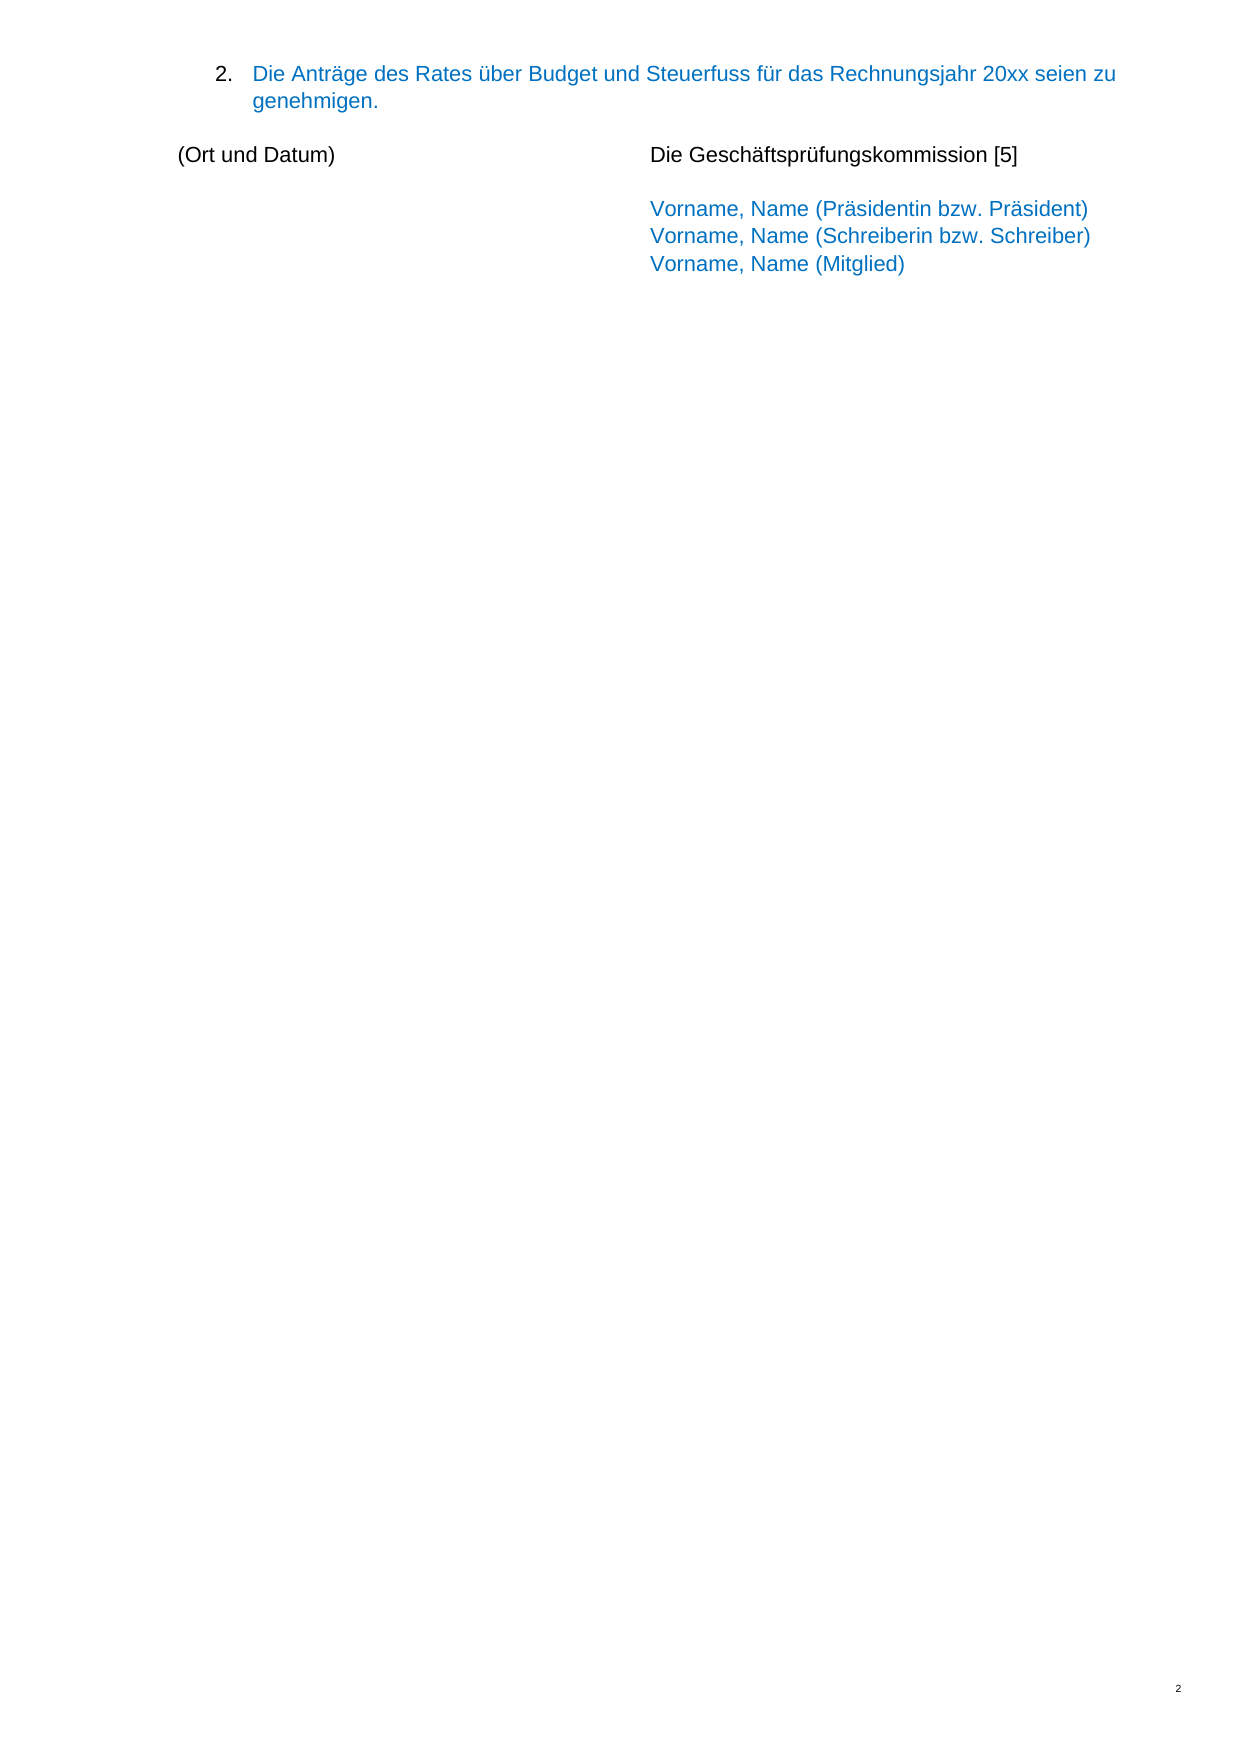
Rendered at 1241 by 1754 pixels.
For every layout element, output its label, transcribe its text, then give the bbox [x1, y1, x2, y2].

text (Ort und Datum) Die Geschäftsprüfungskommission [5] [177, 140, 1181, 167]
text Vorname, Name (Präsidentin bzw. Präsident) [177, 194, 1181, 222]
text Vorname, Name (Mitglied) [177, 249, 1181, 276]
text Vorname, Name (Schreiberin bzw. Schreiber) [177, 222, 1181, 249]
list Die Anträge des Rates über Budget und Steuerfuss für das Rechnungsjahr 20xx seien zu genehmigen. [215, 59, 1181, 113]
